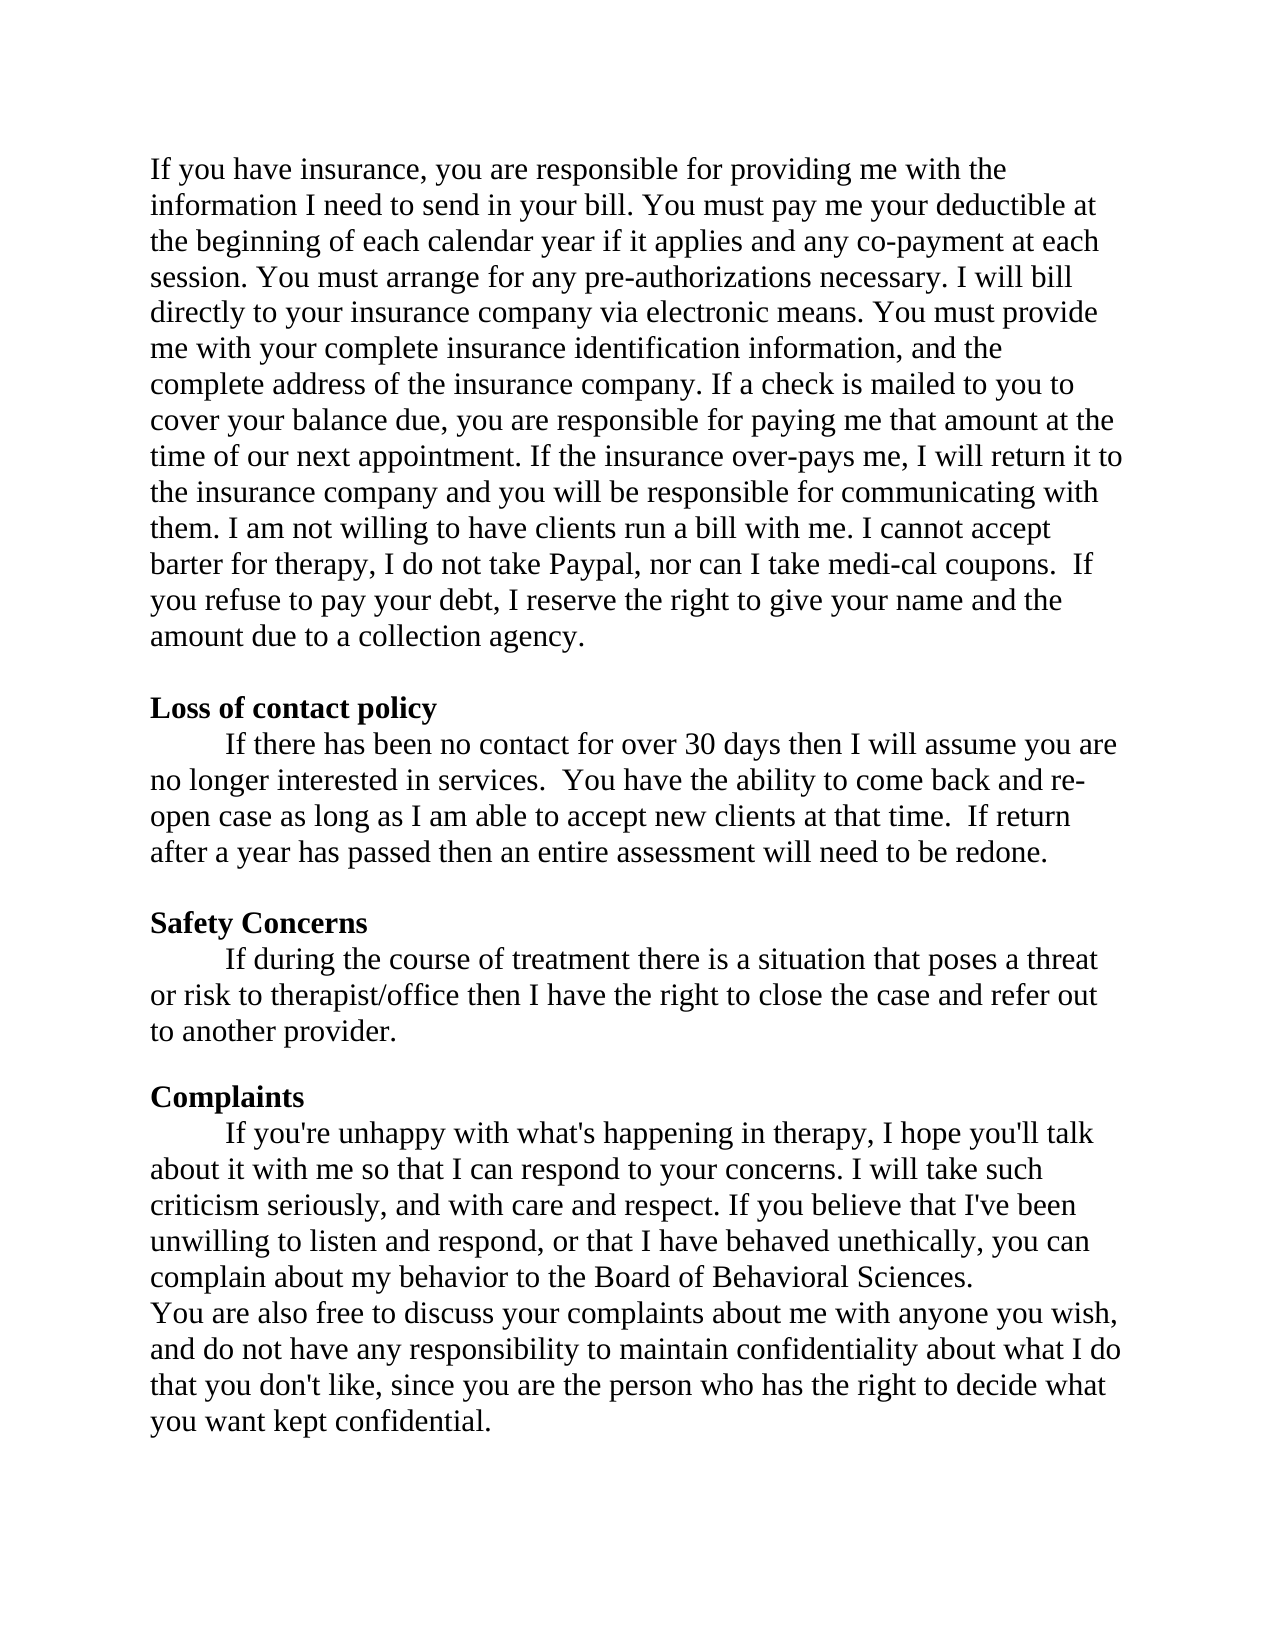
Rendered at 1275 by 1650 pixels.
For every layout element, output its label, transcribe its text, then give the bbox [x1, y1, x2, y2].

text Complaints [150, 1078, 1125, 1114]
text Safety Concerns [150, 905, 1125, 941]
text Loss of contact policy [150, 689, 1125, 725]
text You are also free to discuss your complaints about me with anyone you wish, and do not have any responsibility to maintain confidentiality about what I do that you don't like, since you are the person who has the right to decide what you want kept confidential. [150, 1294, 1125, 1438]
text If you have insurance, you are responsible for providing me with the information I need to send in your bill. You must pay me your deductible at the beginning of each calendar year if it applies and any co-payment at each session. You must arrange for any pre-authorizations necessary. I will bill directly to your insurance company via electronic means. You must provide me with your complete insurance identification information, and the complete address of the insurance company. If a check is mailed to you to cover your balance due, you are responsible for paying me that amount at the time of our next appointment. If the insurance over-pays me, I will return it to the insurance company and you will be responsible for communicating with them. I am not willing to have clients run a bill with me. I cannot accept barter for therapy, I do not take Paypal, nor can I take medi-cal coupons. If you refuse to pay your debt, I reserve the right to give your name and the amount due to a collection agency. [150, 150, 1125, 653]
text If you're unhappy with what's happening in therapy, I hope you'll talk about it with me so that I can respond to your concerns. I will take such criticism seriously, and with care and respect. If you believe that I've been unwilling to listen and respond, or that I have behaved unethically, you can complain about my behavior to the Board of Behavioral Sciences. [150, 1114, 1125, 1294]
text If there has been no contact for over 30 days then I will assume you are no longer interested in services. You have the ability to come back and re-open case as long as I am able to accept new clients at that time. If return after a year has passed then an entire assessment will need to be redone. [150, 725, 1125, 869]
text If during the course of treatment there is a situation that poses a threat or risk to therapist/office then I have the right to close the case and refer out to another provider. [150, 941, 1125, 1048]
